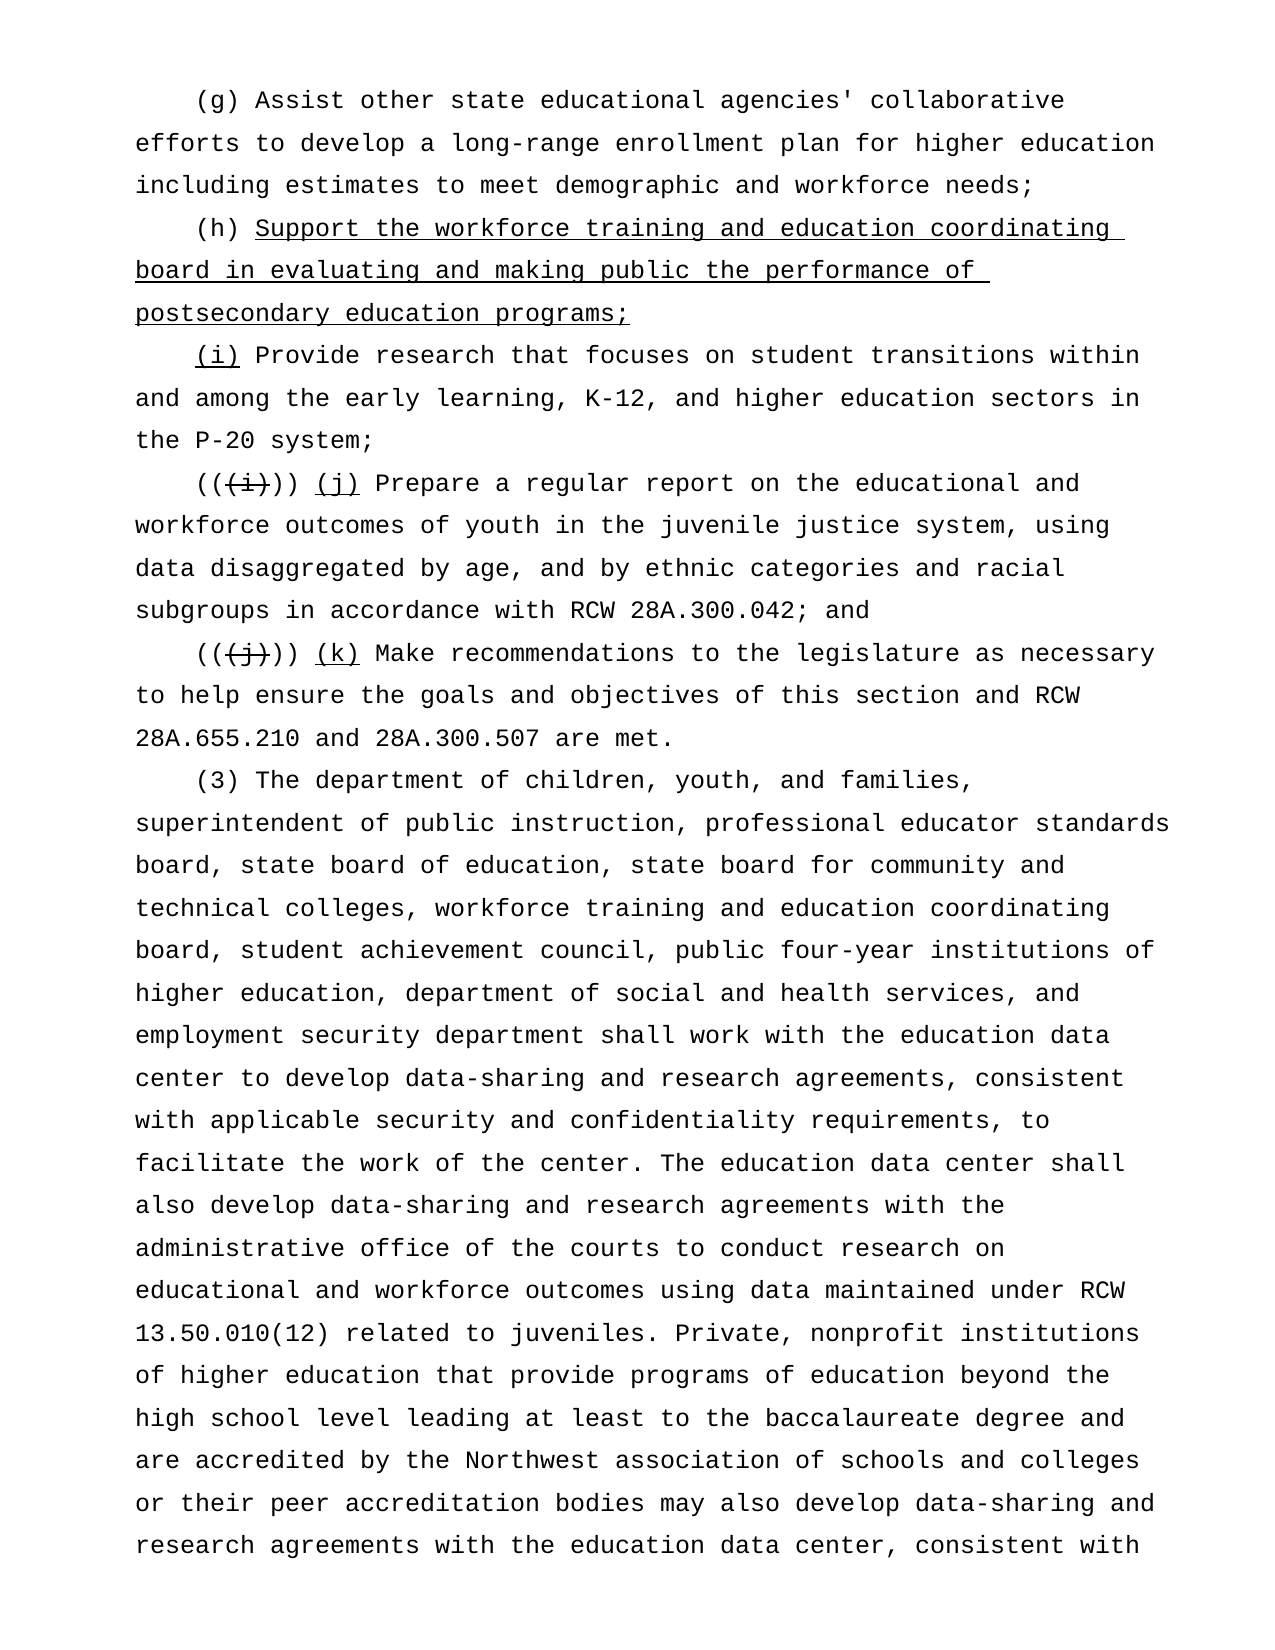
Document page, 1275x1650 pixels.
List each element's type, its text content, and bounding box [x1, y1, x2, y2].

text (((j))) (k) Make recommendations to the legislature as necessary to help ensure the goals and objectives of this section and RCW 28A.655.210 and 28A.300.507 are met. [135, 627, 1170, 755]
text (h) Support the workforce training and education coordinating board in evaluating and making public the performance of postsecondary education programs; [135, 202, 1170, 330]
text (i) Provide research that focuses on student transitions within and among the early learning, K-12, and higher education sectors in the P-20 system; [135, 330, 1170, 457]
text (g) Assist other state educational agencies' collaborative efforts to develop a long-range enrollment plan for higher education including estimates to meet demographic and workforce needs; [135, 75, 1170, 202]
text (((i))) (j) Prepare a regular report on the educational and workforce outcomes of youth in the juvenile justice system, using data disaggregated by age, and by ethnic categories and racial subgroups in accordance with RCW 28A.300.042; and [135, 457, 1170, 627]
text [135, 755, 1170, 1562]
